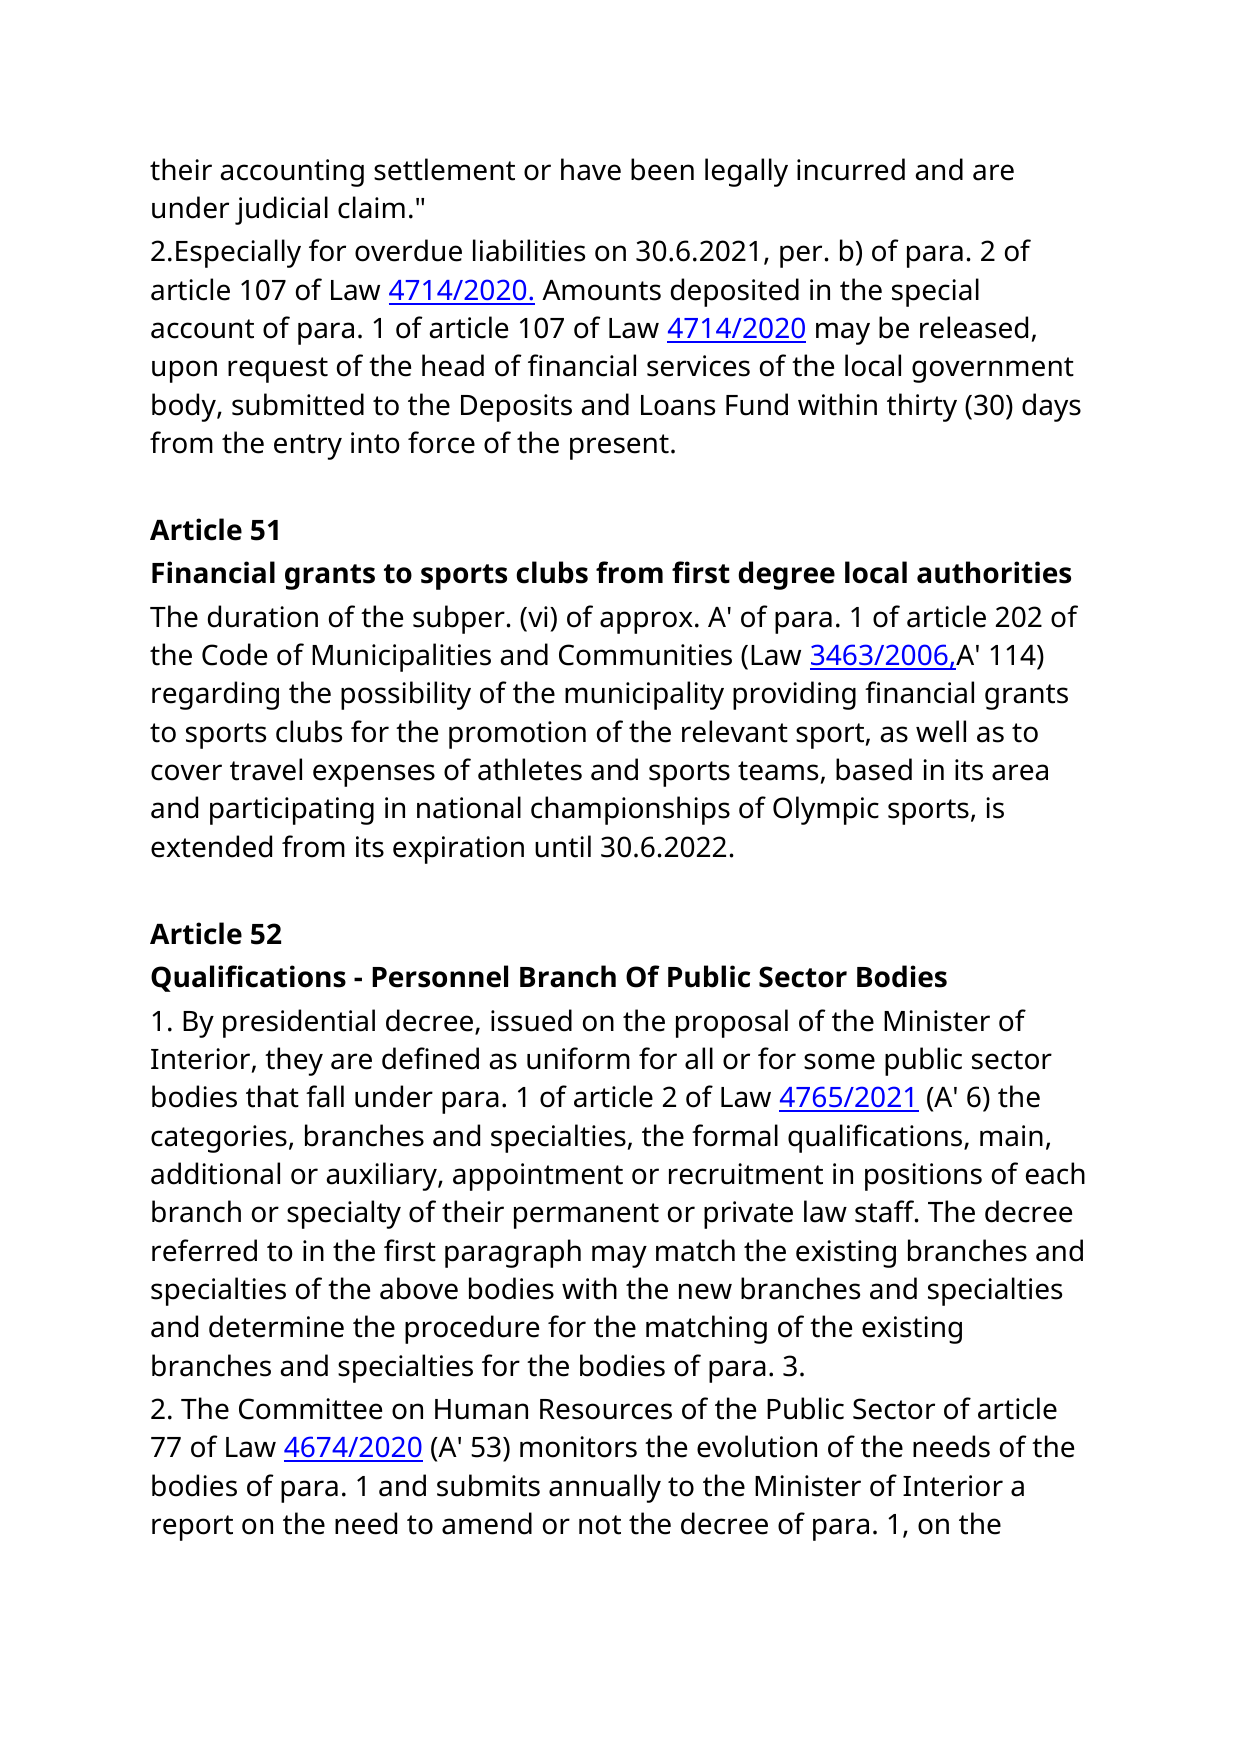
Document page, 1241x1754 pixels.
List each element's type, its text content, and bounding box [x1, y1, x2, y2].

text Article 51 [150, 510, 1090, 549]
text The duration of the subper. (vi) of approx. A' of para. 1 of article 202 of the Code of Municipalities and Communities (Law 3463/2006,A' 114) regarding the possibility of the municipality providing financial grants to sports clubs for the promotion of the relevant sport, as well as to cover travel expenses of athletes and sports teams, based in its area and participating in national championships of Olympic sports, is extended from its expiration until 30.6.2022. [150, 597, 1090, 866]
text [150, 1389, 1090, 1543]
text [150, 150, 1090, 227]
text 1. By presidential decree, issued on the proposal of the Minister of Interior, they are defined as uniform for all or for some public sector bodies that fall under para. 1 of article 2 of Law 4765/2021 (A' 6) the categories, branches and specialties, the formal qualifications, main, additional or auxiliary, appointment or recruitment in positions of each branch or specialty of their permanent or private law staff. The decree referred to in the first paragraph may match the existing branches and specialties of the above bodies with the new branches and specialties and determine the procedure for the matching of the existing branches and specialties for the bodies of para. 3. [150, 1001, 1090, 1384]
text Article 52 [150, 914, 1090, 952]
text Financial grants to sports clubs from first degree local authorities [150, 554, 1090, 592]
text 2.Especially for overdue liabilities on 30.6.2021, per. b) of para. 2 of article 107 of Law 4714/2020. Amounts deposited in the special account of para. 1 of article 107 of Law 4714/2020 may be released, upon request of the head of financial services of the local government body, submitted to the Deposits and Loans Fund within thirty (30) days from the entry into force of the present. [150, 232, 1090, 462]
text Qualifications - Personnel Branch Of Public Sector Bodies [150, 957, 1090, 996]
